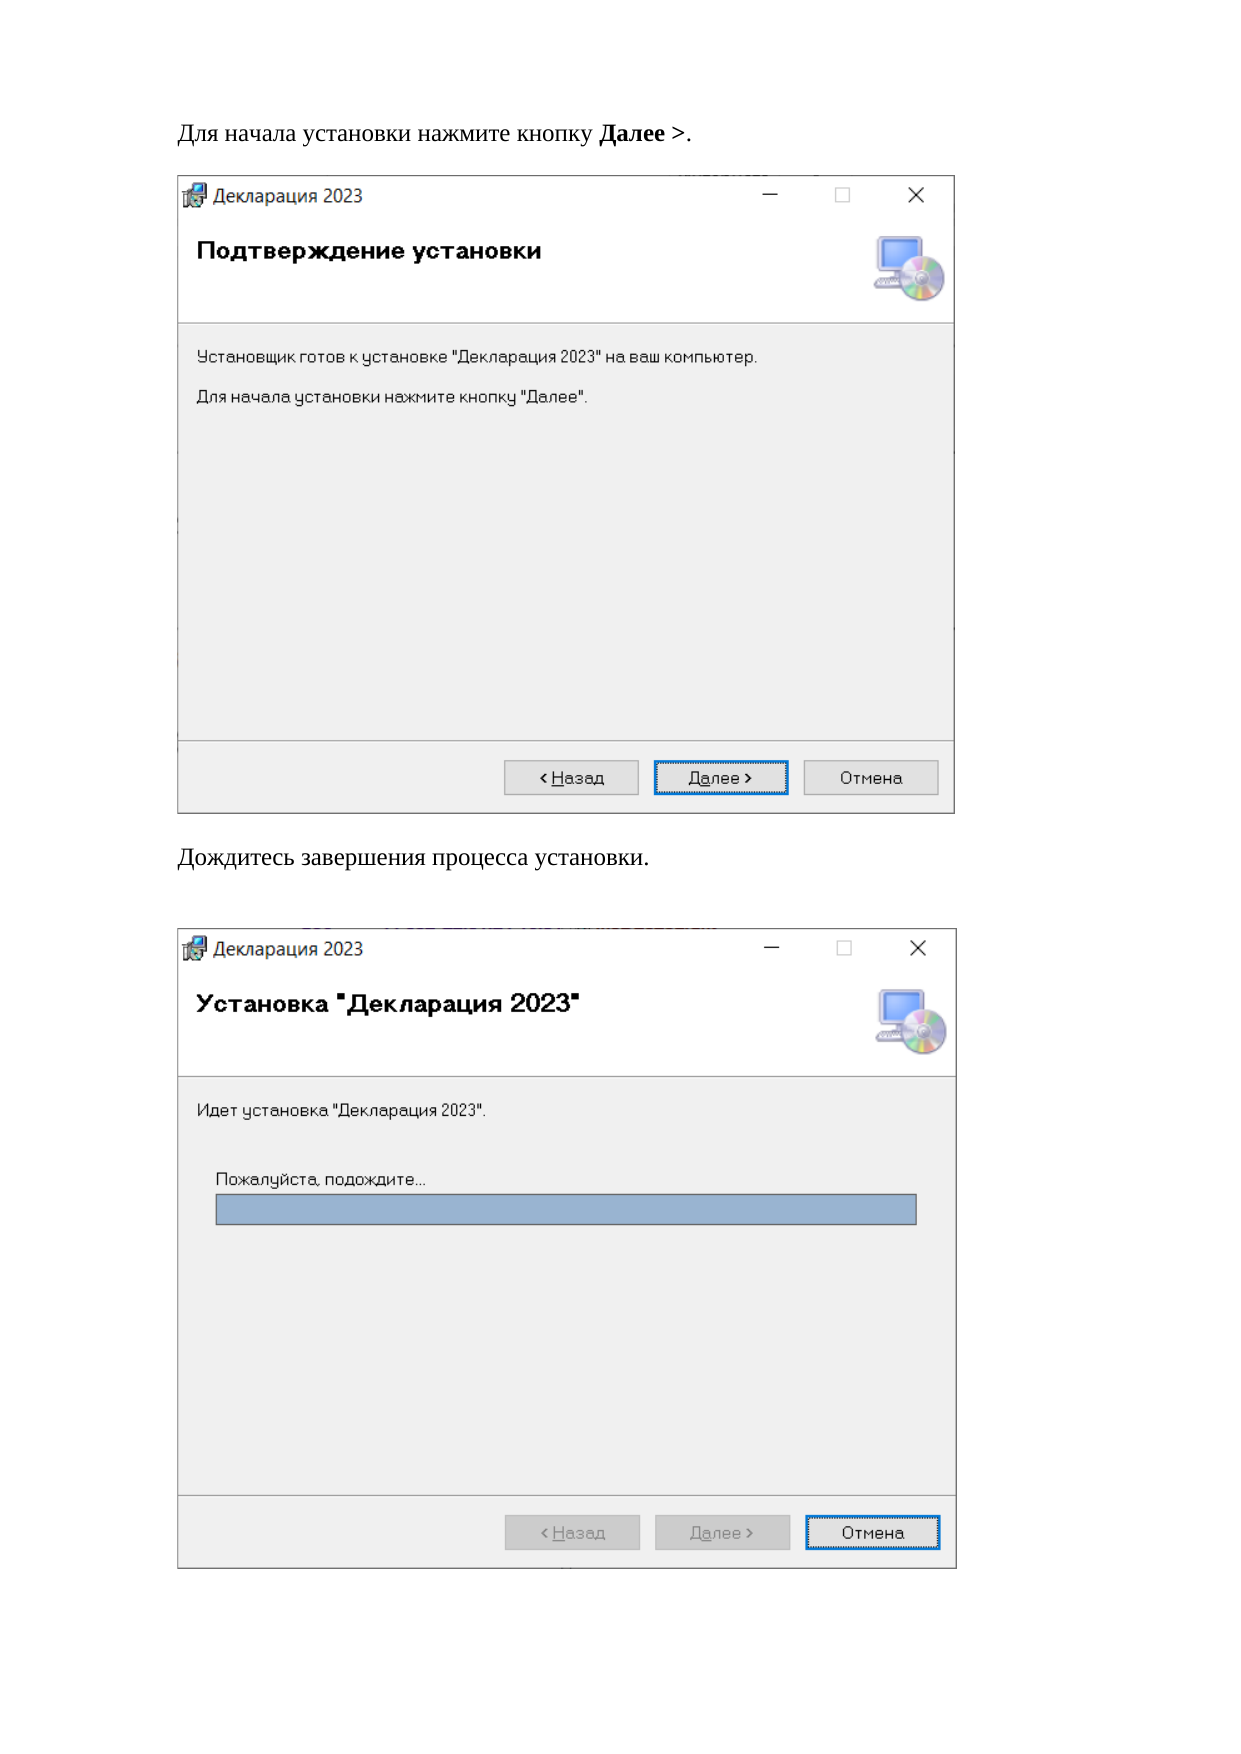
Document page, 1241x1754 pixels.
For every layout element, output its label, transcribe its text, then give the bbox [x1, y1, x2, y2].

text Для начала установки нажмите кнопку Далее >. [177, 118, 1152, 147]
text Дождитесь завершения процесса установки. [177, 842, 1152, 871]
picture [177, 928, 957, 1569]
picture [177, 175, 955, 814]
